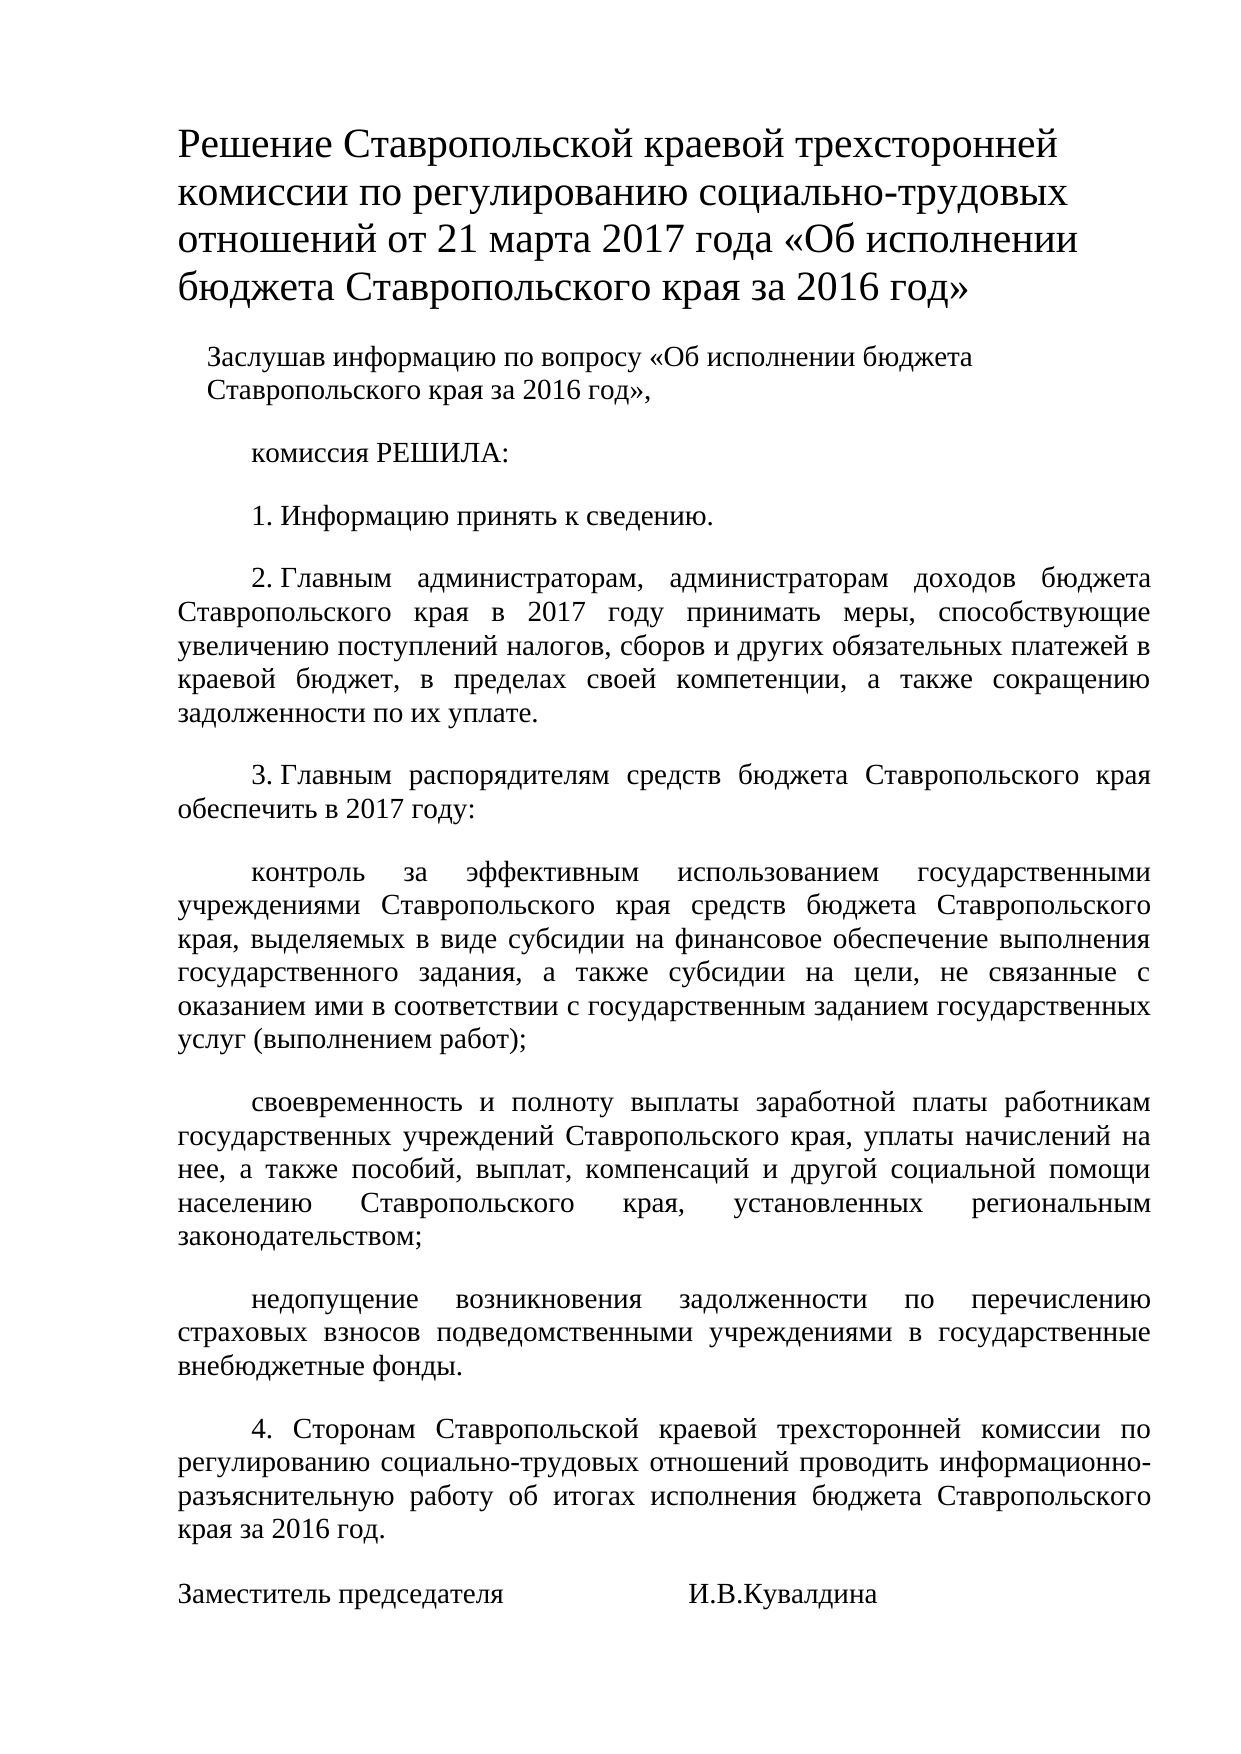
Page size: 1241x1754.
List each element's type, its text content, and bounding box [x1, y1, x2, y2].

text комиссия РЕШИЛА: [177, 435, 1152, 469]
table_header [176, 1574, 687, 1611]
text 1. Информацию принять к сведению. [177, 498, 1152, 531]
text недопущение возникновения задолженности по перечислению страховых взносов подведомственными учреждениями в государственные внебюджетные фонды. [177, 1281, 1152, 1382]
table_header И.В.Кувалдина [687, 1574, 1153, 1611]
text Решение Ставропольской краевой трехсторонней комиссии по регулированию социально-трудовых отношений от 21 марта 2017 года «Об исполнении бюджета Ставропольского края за 2016 год» [177, 118, 1152, 310]
text 4. Сторонам Ставропольской краевой трехсторонней комиссии по регулированию социально-трудовых отношений проводить информационно-разъяснительную работу об итогах исполнения бюджета Ставропольского края за 2016 год. [177, 1411, 1152, 1545]
text контроль за эффективным использованием государственными учреждениями Ставропольского края средств бюджета Ставропольского края, выделяемых в виде субсидии на финансовое обеспечение выполнения государственного задания, а также субсидии на цели, не связанные с оказанием ими в соответствии с государственным заданием государственных услуг (выполнением работ); [177, 854, 1152, 1055]
text своевременность и полноту выплаты заработной платы работникам государственных учреждений Ставропольского края, уплаты начислений на нее, а также пособий, выплат, компенсаций и другой социальной помощи населению Ставропольского края, установленных региональным законодательством; [177, 1084, 1152, 1252]
text Заслушав информацию по вопросу «Об исполнении бюджета Ставропольского края за 2016 год», [207, 339, 1152, 406]
text 3.​ Главным распорядителям средств бюджета Ставропольского края обеспечить в 2017 году: [177, 757, 1152, 824]
text 2.​ Главным администраторам, администраторам доходов бюджета Ставропольского края в 2017 году принимать меры, способствующие увеличению поступлений налогов, сборов и других обязательных платежей в краевой бюджет, в пределах своей компетенции, а также сокращению задолженности по их уплате. [177, 561, 1152, 728]
